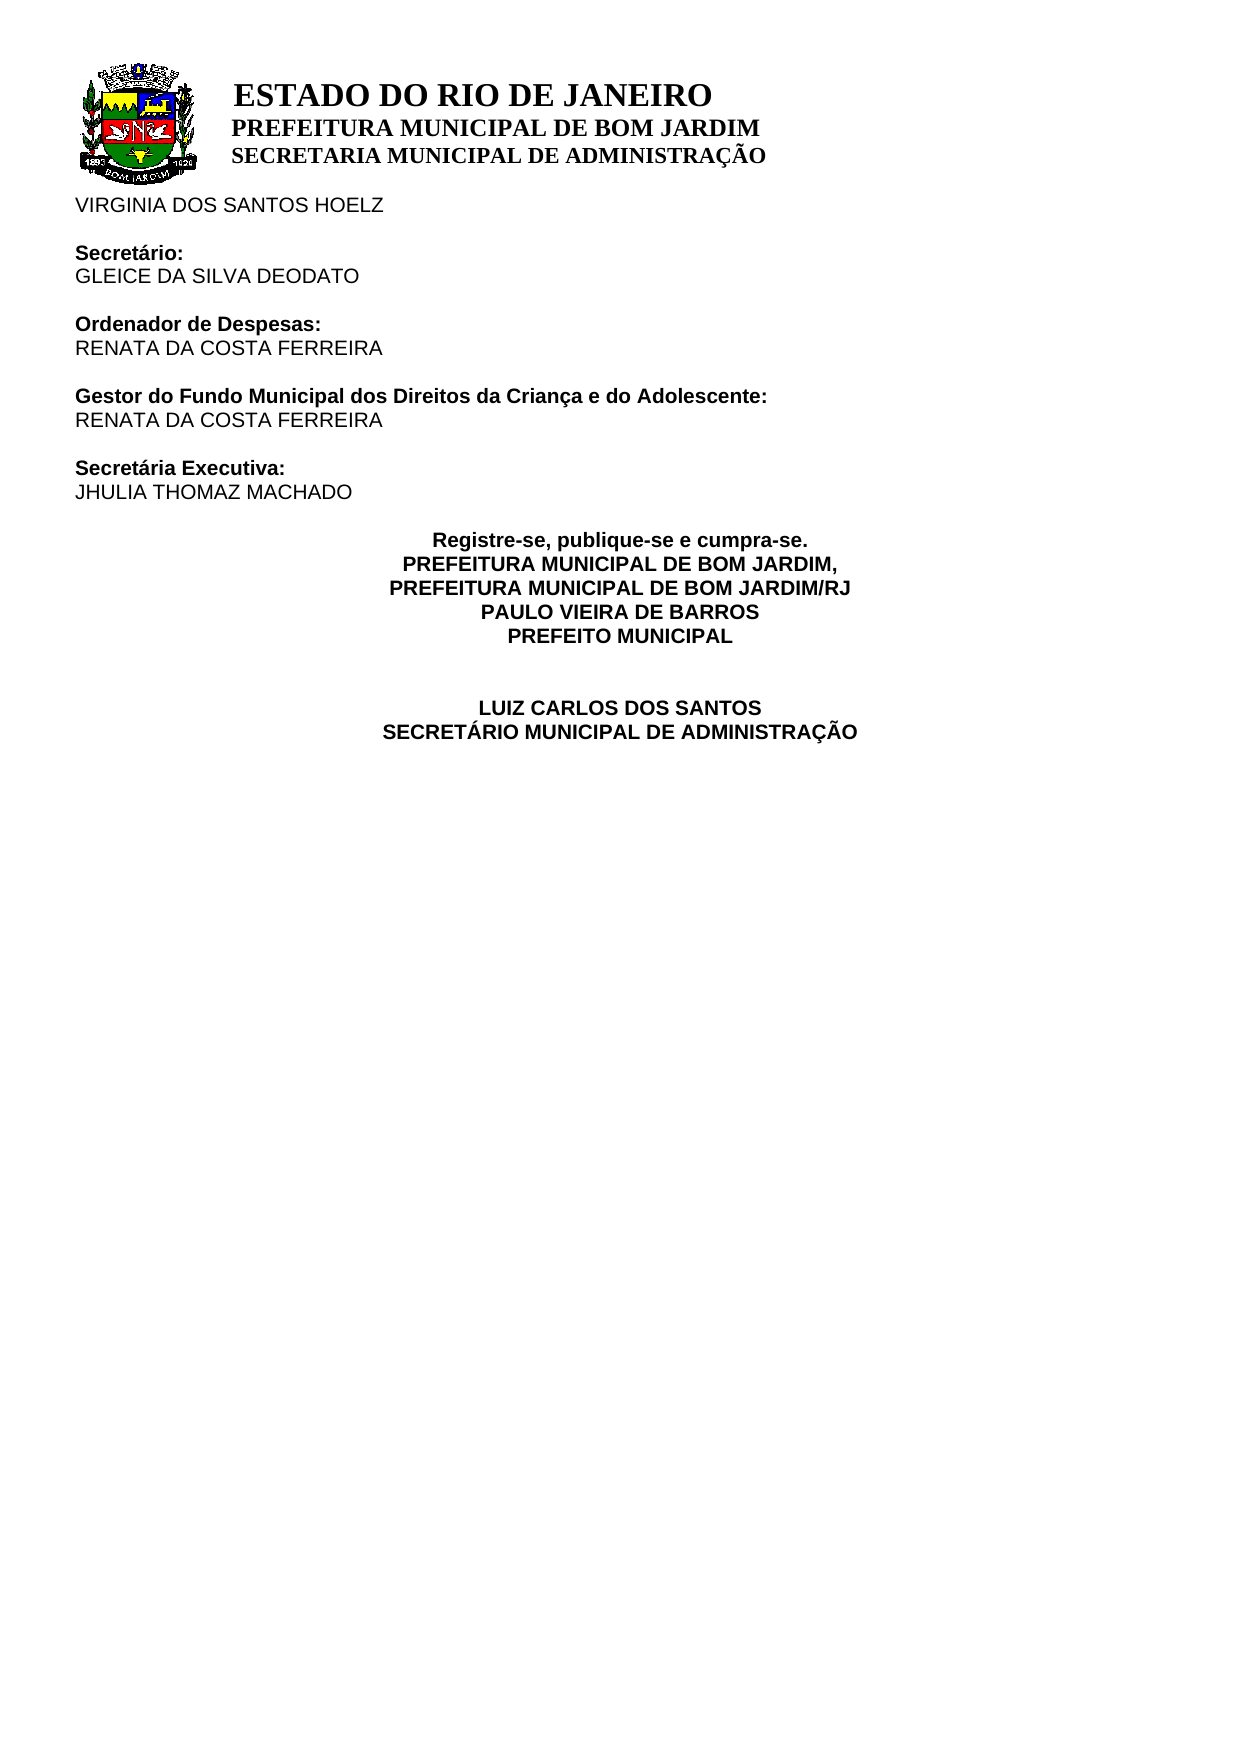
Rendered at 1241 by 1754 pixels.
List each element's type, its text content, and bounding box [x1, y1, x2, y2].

text RENATA DA COSTA FERREIRA [75, 336, 1165, 360]
text Registre-se, publique-se e cumpra-se. [75, 528, 1165, 552]
subtitle PAULO VIEIRA DE BARROS [75, 600, 1165, 624]
text Gestor do Fundo Municipal dos Direitos da Criança e do Adolescente: [75, 384, 1165, 408]
text PREFEITURA MUNICIPAL DE BOM JARDIM/RJ [75, 576, 1165, 600]
text Secretário: [75, 240, 1165, 264]
text VIRGINIA DOS SANTOS HOELZ [75, 192, 1165, 216]
text LUIZ CARLOS DOS SANTOS [75, 696, 1165, 719]
text Ordenador de Despesas: [75, 312, 1165, 336]
text RENATA DA COSTA FERREIRA [75, 408, 1165, 432]
text JHULIA THOMAZ MACHADO [75, 480, 1165, 504]
text GLEICE DA SILVA DEODATO [75, 264, 1165, 288]
subtitle PREFEITO MUNICIPAL [75, 624, 1165, 648]
picture [75, 56, 200, 188]
subtitle SECRETÁRIO MUNICIPAL DE ADMINISTRAÇÃO [75, 719, 1165, 743]
text Secretária Executiva: [75, 456, 1165, 480]
text PREFEITURA MUNICIPAL DE BOM JARDIM, [75, 552, 1165, 576]
